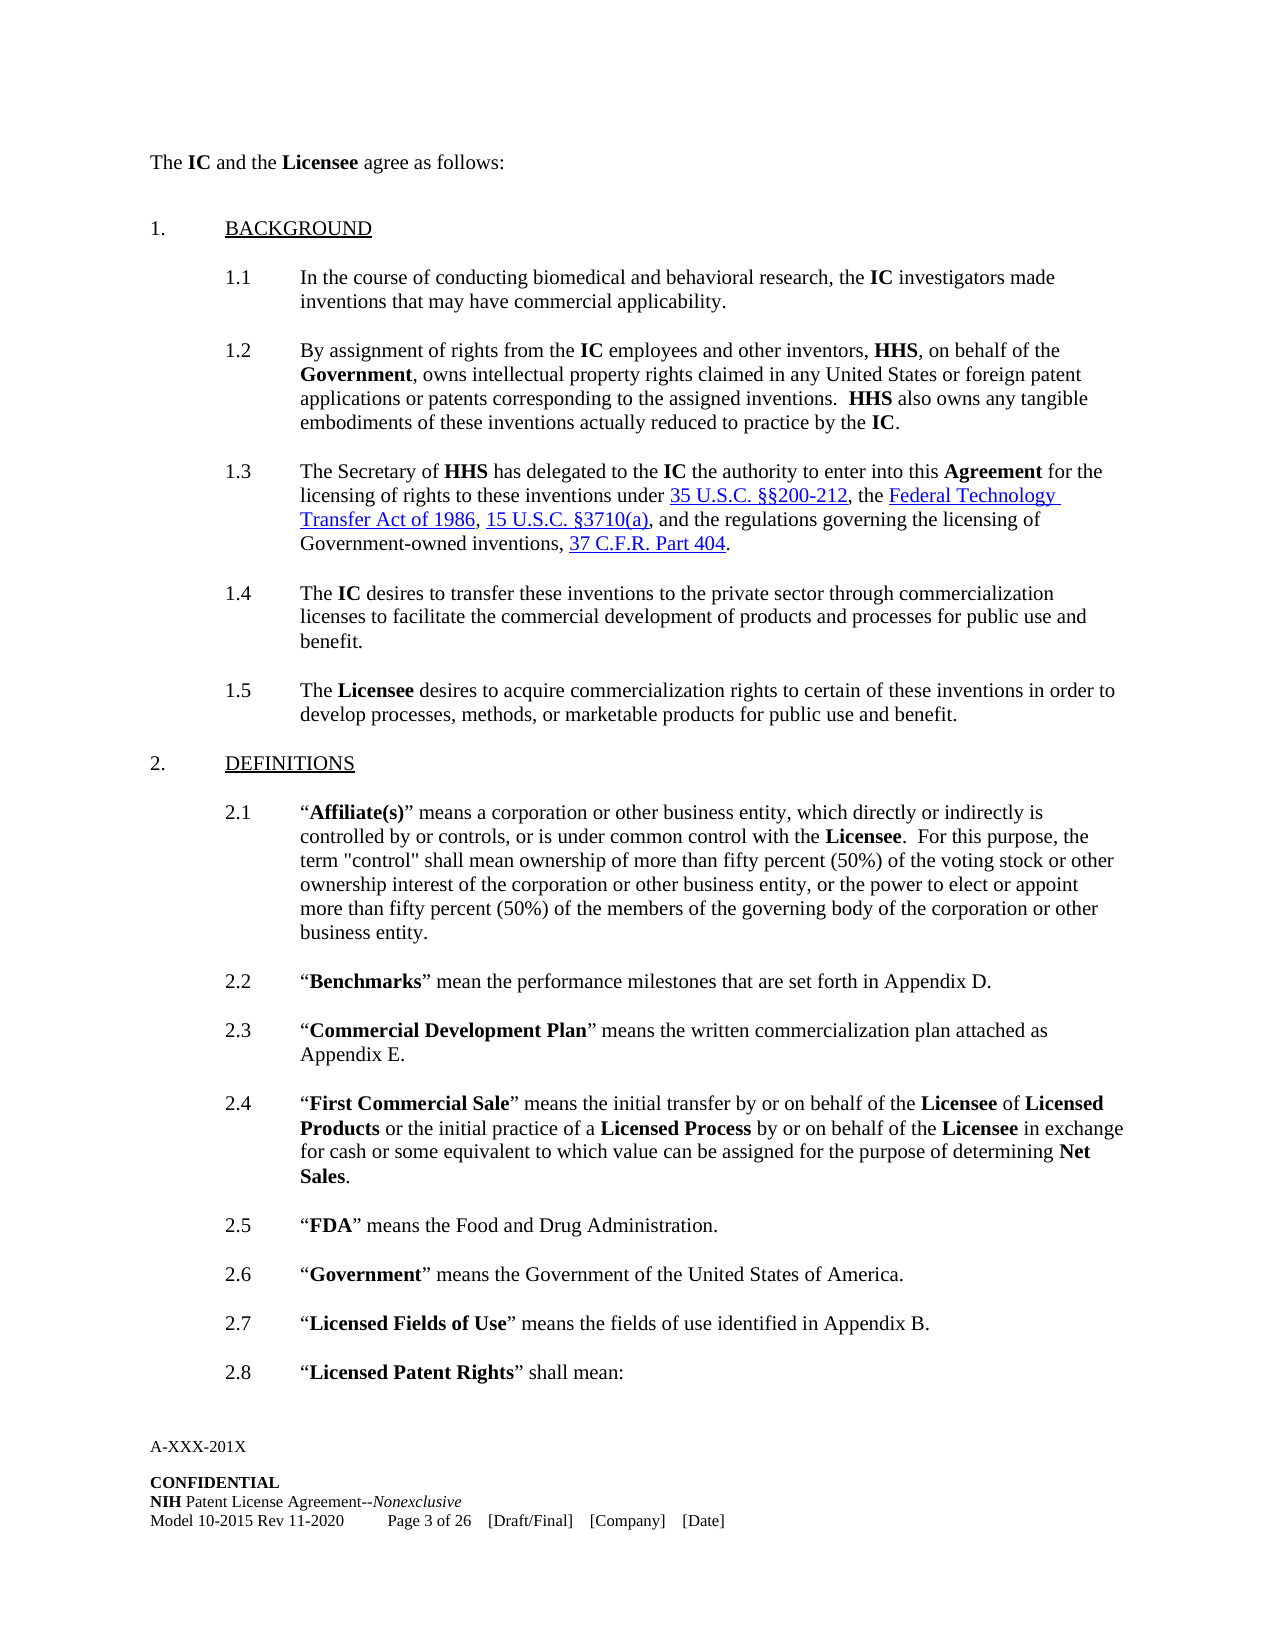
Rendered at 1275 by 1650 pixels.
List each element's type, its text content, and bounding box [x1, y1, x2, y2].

text “Affiliate(s)” means a corporation or other business entity, which directly or indirectly is controlled by or controls, or is under common control with the Licensee. For this purpose, the term "control" shall mean ownership of more than fifty percent (50%) of the voting stock or other ownership interest of the corporation or other business entity, or the power to elect or appoint more than fifty percent (50%) of the members of the governing body of the corporation or other business entity. [225, 800, 1125, 944]
text The IC and the Licensee agree as follows: [150, 150, 1125, 174]
text “FDA” means the Food and Drug Administration. [225, 1213, 1125, 1237]
text “Licensed Fields of Use” means the fields of use identified in Appendix B. [225, 1311, 1125, 1335]
text The Secretary of HHS has delegated to the IC the authority to enter into this Agreement for the licensing of rights to these inventions under 35 U.S.C. §§200-212, the Federal Technology Transfer Act of 1986, 15 U.S.C. §3710(a), and the regulations governing the licensing of Government-owned inventions, 37 C.F.R. Part 404. [225, 459, 1125, 555]
text The IC desires to transfer these inventions to the private sector through commercialization licenses to facilitate the commercial development of products and processes for public use and benefit. [225, 580, 1125, 653]
text “Licensed Patent Rights” shall mean: [225, 1360, 1125, 1384]
text In the course of conducting biomedical and behavioral research, the IC investigators made inventions that may have commercial applicability. [225, 265, 1125, 313]
text “Benchmarks” mean the performance milestones that are set forth in Appendix D. [225, 969, 1125, 993]
text “Commercial Development Plan” means the written commercialization plan attached as Appendix E. [225, 1018, 1125, 1066]
text “Government” means the Government of the United States of America. [225, 1262, 1125, 1286]
text By assignment of rights from the IC employees and other inventors, HHS, on behalf of the Government, owns intellectual property rights claimed in any United States or foreign patent applications or patents corresponding to the assigned inventions. HHS also owns any tangible embodiments of these inventions actually reduced to practice by the IC. [225, 338, 1125, 434]
text “First Commercial Sale” means the initial transfer by or on behalf of the Licensee of Licensed Products or the initial practice of a Licensed Process by or on behalf of the Licensee in exchange for cash or some equivalent to which value can be assigned for the purpose of determining Net Sales. [225, 1091, 1125, 1188]
text DEFINITIONS [150, 751, 1125, 775]
text BACKGROUND [150, 216, 1125, 240]
text The Licensee desires to acquire commercialization rights to certain of these inventions in order to develop processes, methods, or marketable products for public use and benefit. [225, 678, 1125, 726]
